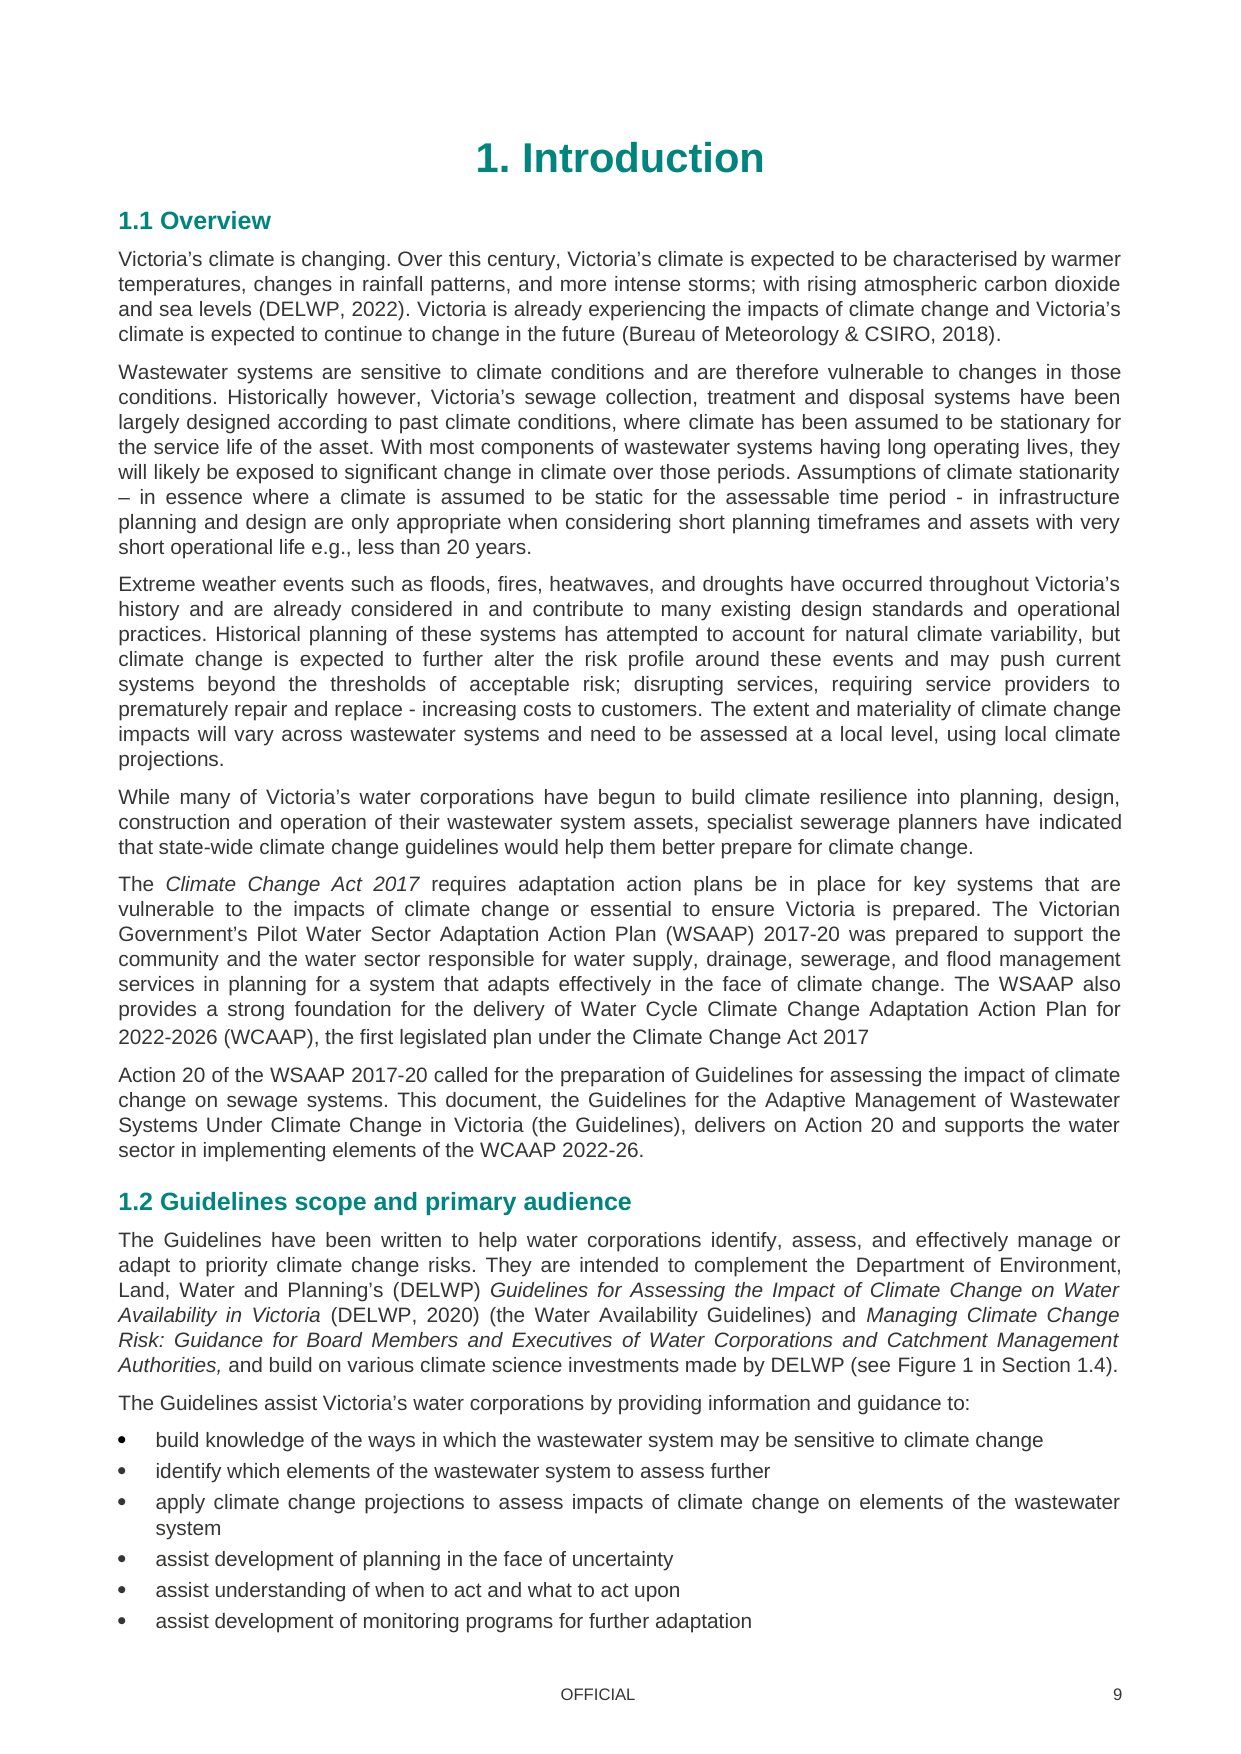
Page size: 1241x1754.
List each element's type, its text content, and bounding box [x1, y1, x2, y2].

list build knowledge of the ways in which the wastewater system may be sensitive to climate change [118, 1427, 1122, 1452]
list assist understanding of when to act and what to act upon [118, 1577, 1122, 1602]
text The Climate Change Act 2017 requires adaptation action plans be in place for key systems that are vulnerable to the impacts of climate change or essential to ensure Victoria is prepared. The Victorian Government’s Pilot Water Sector Adaptation Action Plan (WSAAP) 2017-20 was prepared to support the community and the water sector responsible for water supply, drainage, sewerage, and flood management services in planning for a system that adapts effectively in the face of climate change. The WSAAP also provides a strong foundation for the delivery of Water Cycle Climate Change Adaptation Action Plan for 2022-2026 (WCAAP), the first legislated plan under the Climate Change Act 2017 [118, 871, 1122, 1050]
subtitle Overview [118, 181, 1122, 236]
list assist development of planning in the face of uncertainty [118, 1546, 1122, 1571]
list identify which elements of the wastewater system to assess further [118, 1458, 1122, 1483]
text Action 20 of the WSAAP 2017-20 called for the preparation of Guidelines for assessing the impact of climate change on sewage systems. This document, the Guidelines for the Adaptive Management of Wastewater Systems Under Climate Change in Victoria (the Guidelines), delivers on Action 20 and supports the water sector in implementing elements of the WCAAP 2022-26. [118, 1062, 1122, 1162]
list apply climate change projections to assess impacts of climate change on elements of the wastewater system [118, 1489, 1122, 1539]
text The Guidelines have been written to help water corporations identify, assess, and effectively manage or adapt to priority climate change risks. They are intended to complement the Department of Environment, Land, Water and Planning’s (DELWP) Guidelines for Assessing the Impact of Climate Change on Water Availability in Victoria (the Water Availability Guidelines) and Managing Climate Change Risk: Guidance for Board Members and Executives of Water Corporations and Catchment Management Authorities, and build on various climate science investments made by DELWP (see Figure 1 in Section 1.4). [118, 1227, 1122, 1377]
text Extreme weather events such as floods, fires, heatwaves, and droughts have occurred throughout Victoria’s history and are already considered in and contribute to many existing design standards and operational practices. Historical planning of these systems has attempted to account for natural climate variability, but climate change is expected to further alter the risk profile around these events and may push current systems beyond the thresholds of acceptable risk; disrupting services, requiring service providers to prematurely repair and replace - increasing costs to customers. The extent and materiality of climate change impacts will vary across wastewater systems and need to be assessed at a local level, using local climate projections. [118, 571, 1122, 771]
text The Guidelines assist Victoria’s water corporations by providing information and guidance to: [118, 1389, 1122, 1414]
text While many of Victoria’s water corporations have begun to build climate resilience into planning, design, construction and operation of their wastewater system assets, specialist sewerage planners have indicated that state-wide climate change guidelines would help them better prepare for climate change. [118, 783, 1122, 858]
subtitle Guidelines scope and primary audience [118, 1187, 1122, 1216]
text Wastewater systems are sensitive to climate conditions and are therefore vulnerable to changes in those conditions. Historically however, Victoria’s sewage collection, treatment and disposal systems have been largely designed according to past climate conditions, where climate has been assumed to be stationary for the service life of the asset. With most components of wastewater systems having long operating lives, they will likely be exposed to significant change in climate over those periods. Assumptions of climate stationarity – in essence where a climate is assumed to be static for the assessable time period - in infrastructure planning and design are only appropriate when considering short planning timeframes and assets with very short operational life e.g., less than 20 years. [118, 358, 1122, 558]
text Victoria’s climate is changing. Over this century, Victoria’s climate is expected to be characterised by warmer temperatures, changes in rainfall patterns, and more intense storms; with rising atmospheric carbon dioxide and sea levels. Victoria is already experiencing the impacts of climate change and Victoria’s climate is expected to continue to change in the future . [118, 246, 1122, 346]
list assist development of monitoring programs for further adaptation [118, 1608, 1122, 1633]
subtitle Introduction [118, 136, 1122, 181]
